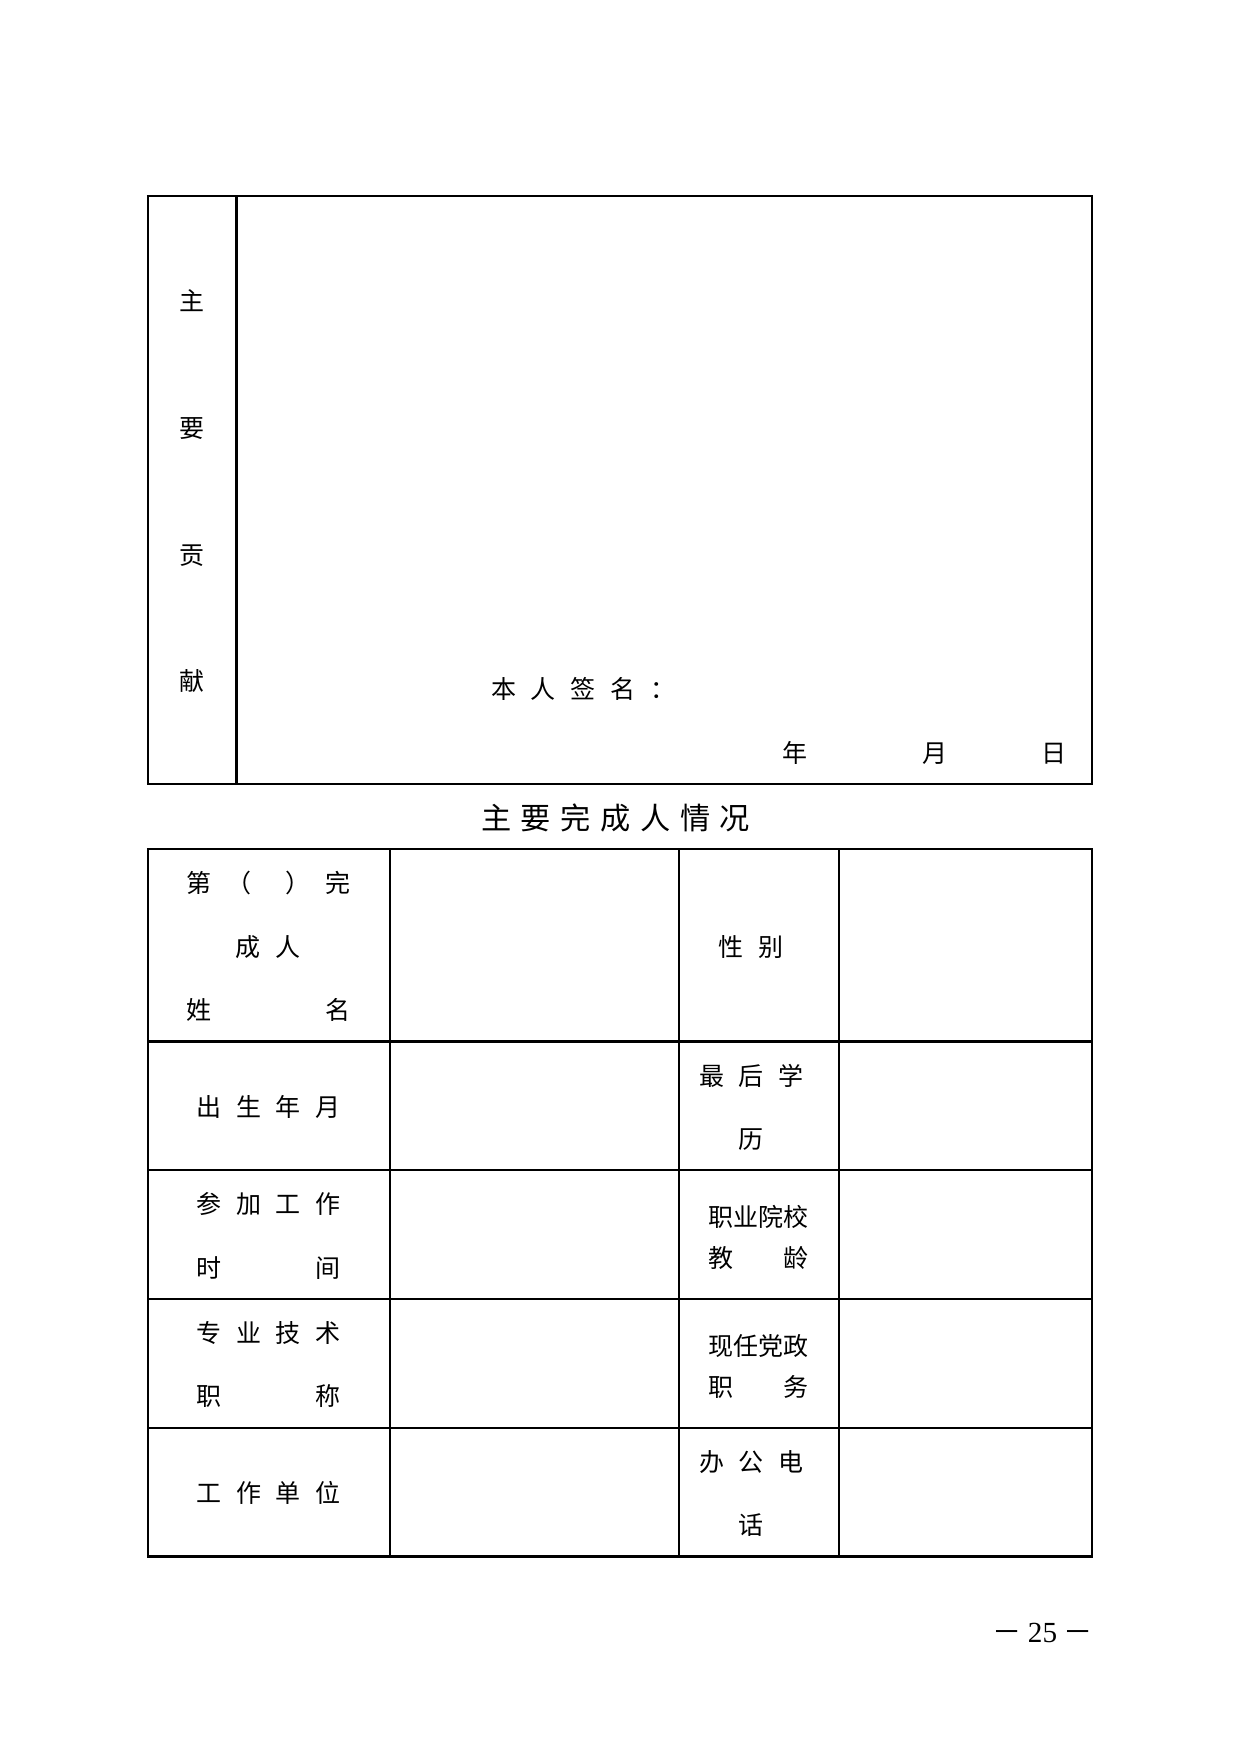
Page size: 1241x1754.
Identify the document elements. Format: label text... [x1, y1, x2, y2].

table_cell [840, 1300, 1091, 1427]
text 主要完成人情况 [152, 785, 1088, 848]
table_cell 专业技术 职 称 [149, 1300, 389, 1427]
table_header [840, 850, 1091, 1040]
table_cell 出生年月 [149, 1043, 389, 1169]
table_header 第（ ）完成人 姓 名 [149, 850, 389, 1040]
table_header [391, 850, 678, 1040]
table_cell [391, 1429, 678, 1555]
table_cell 工作单位 [149, 1429, 389, 1555]
table_cell 现任党政 职 务 [680, 1300, 838, 1427]
table_cell 最后学历 [680, 1043, 838, 1169]
table_cell 本人签名： 年 月 日 [238, 197, 1091, 783]
table_cell [840, 1429, 1091, 1555]
table_cell [840, 1171, 1091, 1298]
table_cell [391, 1300, 678, 1427]
table_cell 职业院校 教 龄 [680, 1171, 838, 1298]
table_cell 参加工作 时 间 [149, 1171, 389, 1298]
table_header 性别 [680, 850, 838, 1040]
table_cell [391, 1043, 678, 1169]
table_cell [391, 1171, 678, 1298]
table_cell [840, 1043, 1091, 1169]
table_cell 主 要 贡 献 [149, 197, 235, 783]
table_cell 办公电话 [680, 1429, 838, 1555]
